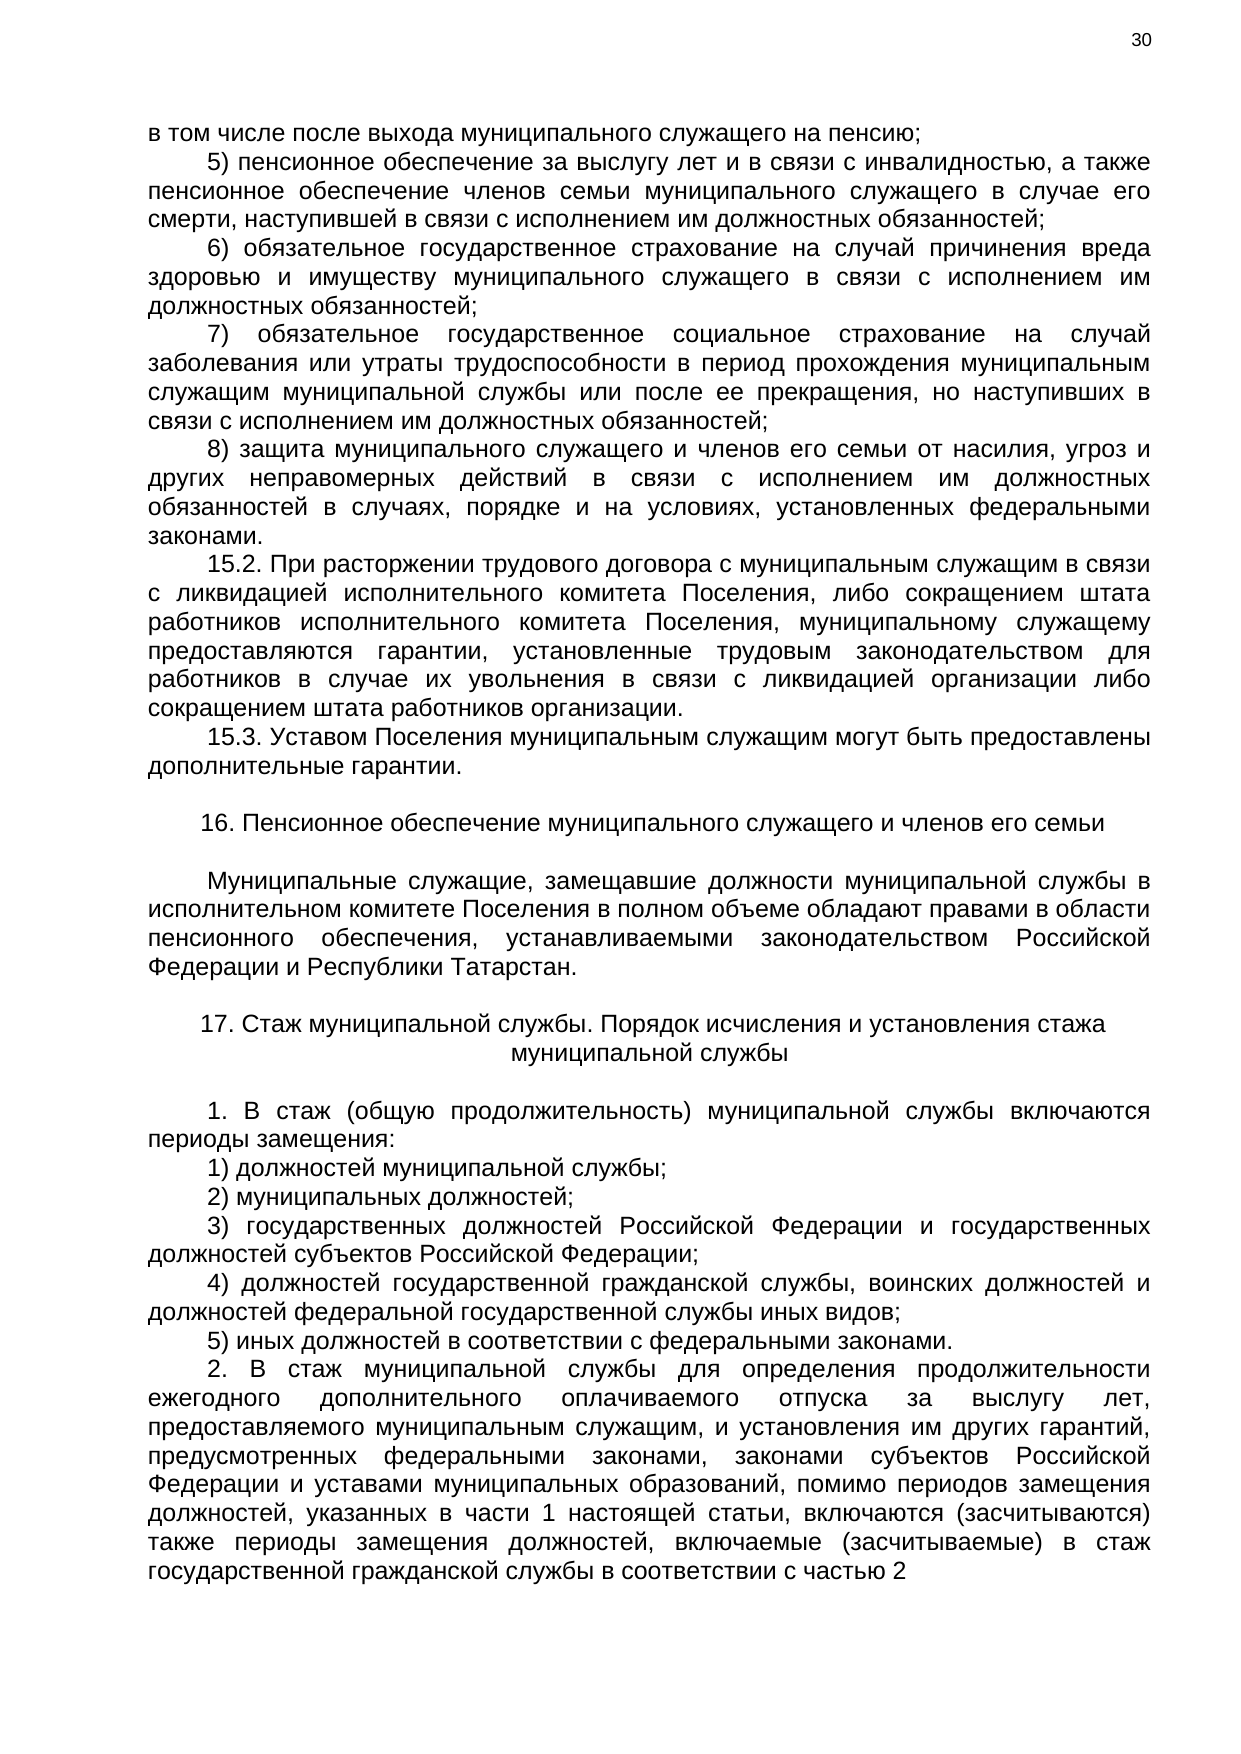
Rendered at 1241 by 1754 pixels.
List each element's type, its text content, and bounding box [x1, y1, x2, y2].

text 16. Пенсионное обеспечение муниципального служащего и членов его семьи [148, 808, 1152, 837]
text 15.2. При расторжении трудового договора с муниципальным служащим в связи с ликвидацией исполнительного комитета Поселения, либо сокращением штата работников исполнительного комитета Поселения, муниципальному служащему предоставляются гарантии, установленные трудовым законодательством для работников в случае их увольнения в связи с ликвидацией организации либо сокращением штата работников организации. [148, 549, 1152, 722]
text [148, 118, 1152, 147]
text 5) пенсионное обеспечение за выслугу лет и в связи с инвалидностью, а также пенсионное обеспечение членов семьи муниципального служащего в случае его смерти, наступившей в связи с исполнением им должностных обязанностей; [148, 147, 1152, 233]
text 4) должностей государственной гражданской службы, воинских должностей и должностей федеральной государственной службы иных видов; [148, 1268, 1152, 1326]
text Муниципальные служащие, замещавшие должности муниципальной службы в исполнительном комитете Поселения в полном объеме обладают правами в области пенсионного обеспечения, устанавливаемыми законодательством Российской Федерации и Республики Татарстан. [148, 866, 1152, 981]
text 3) государственных должностей Российской Федерации и государственных должностей субъектов Российской Федерации; [148, 1211, 1152, 1268]
text 15.3. Уставом Поселения муниципальным служащим могут быть предоставлены дополнительные гарантии. [148, 722, 1152, 779]
text 1. В стаж (общую продолжительность) муниципальной службы включаются периоды замещения: [148, 1096, 1152, 1153]
text 7) обязательное государственное социальное страхование на случай заболевания или утраты трудоспособности в период прохождения муниципальным служащим муниципальной службы или после ее прекращения, но наступивших в связи с исполнением им должностных обязанностей; [148, 319, 1152, 434]
text 2. В стаж муниципальной службы для определения продолжительности ежегодного дополнительного оплачиваемого отпуска за выслугу лет, предоставляемого муниципальным служащим, и установления им других гарантий, предусмотренных федеральными законами, законами субъектов Российской Федерации и уставами муниципальных образований, помимо периодов замещения должностей, указанных в части 1 настоящей статьи, включаются (засчитываются) также периоды замещения должностей, включаемые (засчитываемые) в стаж государственной гражданской службы в соответствии с частью 2 [148, 1354, 1152, 1584]
text 8) защита муниципального служащего и членов его семьи от насилия, угроз и других неправомерных действий в связи с исполнением им должностных обязанностей в случаях, порядке и на условиях, установленных федеральными законами. [148, 434, 1152, 549]
text 5) иных должностей в соответствии с федеральными законами. [148, 1326, 1152, 1354]
text 6) обязательное государственное страхование на случай причинения вреда здоровью и имуществу муниципального служащего в связи с исполнением им должностных обязанностей; [148, 233, 1152, 319]
text 1) должностей муниципальной службы; [148, 1153, 1152, 1182]
text 17. Стаж муниципальной службы. Порядок исчисления и установления стажа муниципальной службы [148, 1009, 1152, 1067]
text 2) муниципальных должностей; [148, 1182, 1152, 1211]
